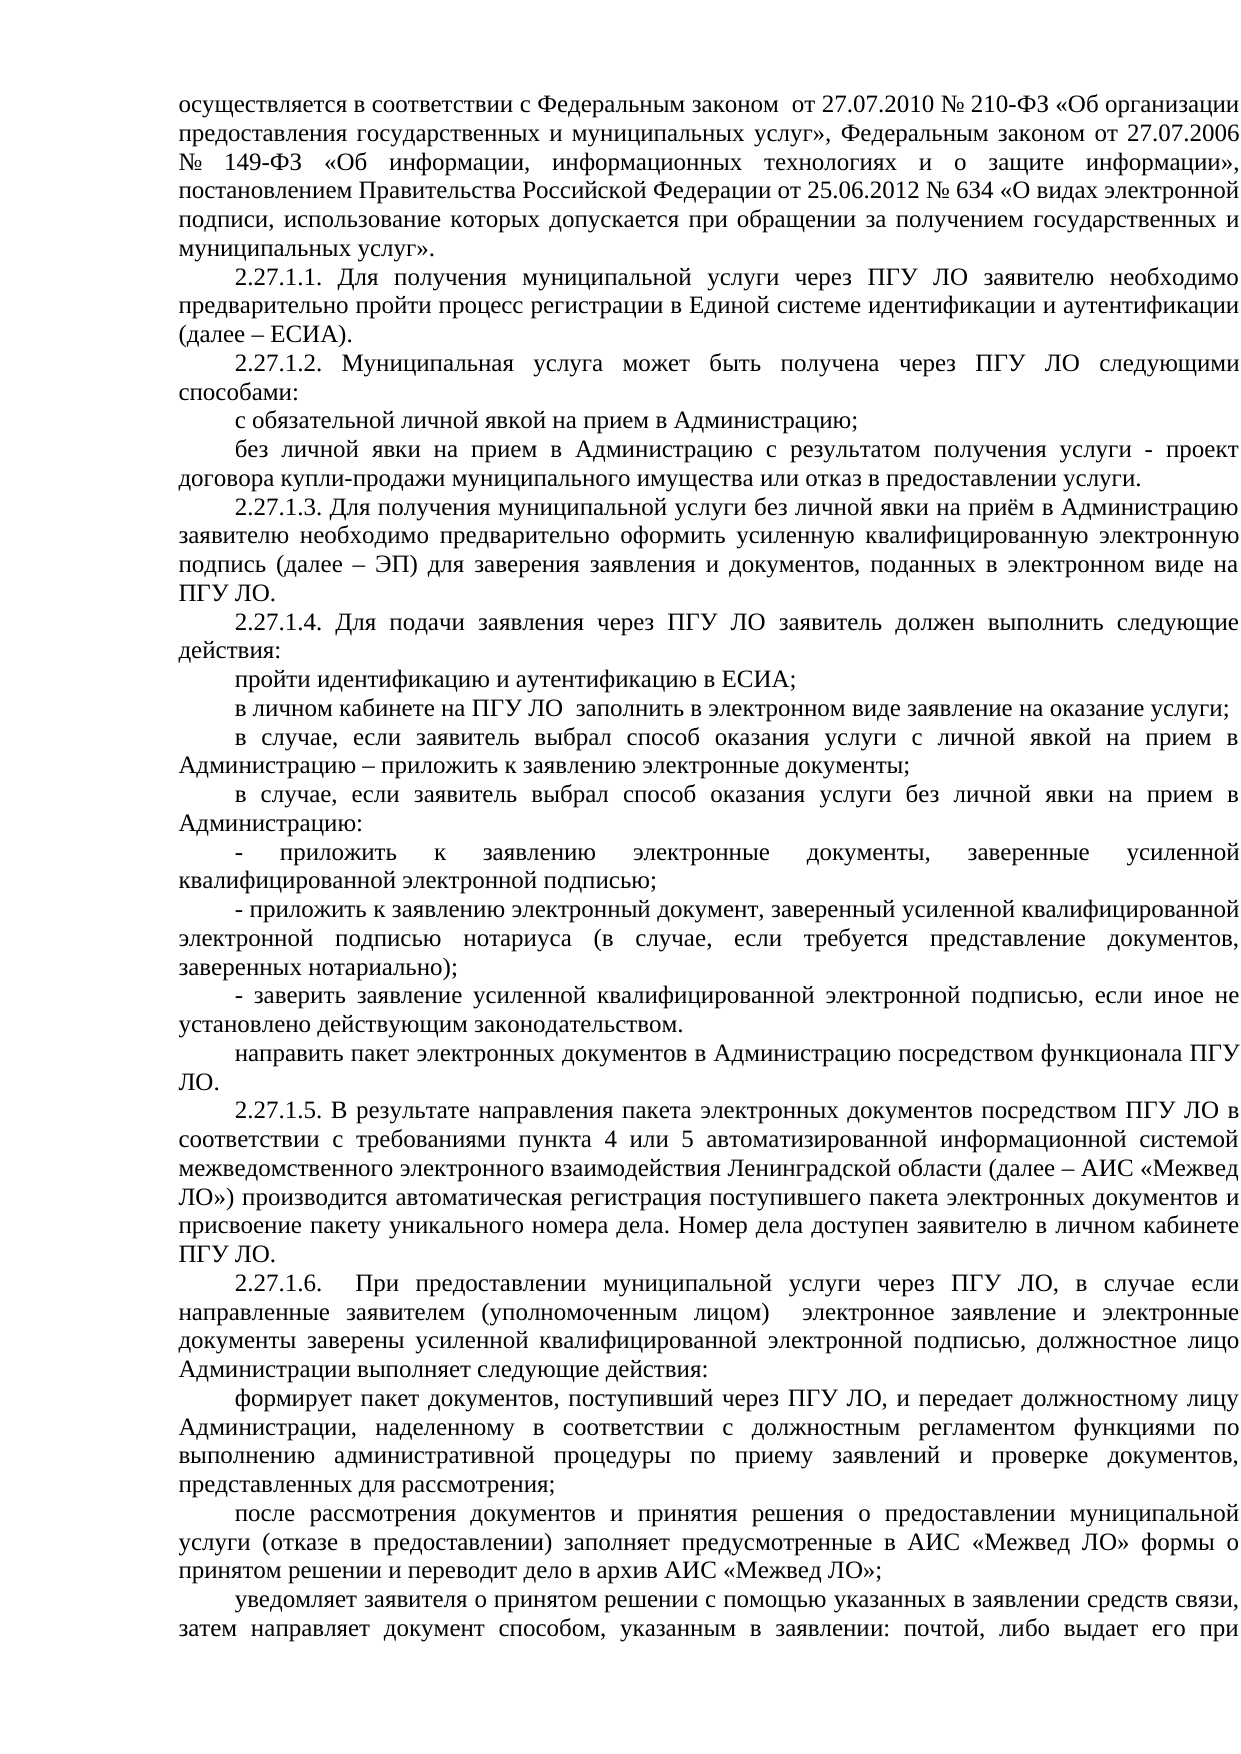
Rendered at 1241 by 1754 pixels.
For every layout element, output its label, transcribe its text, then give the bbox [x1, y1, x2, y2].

text без личной явки на прием в Администрацию с результатом получения услуги - проект договора купли-продажи муниципального имущества или отказ в предоставлении услуги. [178, 434, 1240, 492]
text 2.27.1.1. Для получения муниципальной услуги через ПГУ ЛО заявителю необходимо предварительно пройти процесс регистрации в Единой системе идентификации и аутентификации (далее – ЕСИА). [178, 262, 1240, 348]
text - приложить к заявлению электронные документы, заверенные усиленной квалифицированной электронной подписью; [178, 837, 1240, 894]
text с обязательной личной явкой на прием в Администрацию; [178, 405, 1240, 434]
text 2.27.1.3. Для получения муниципальной услуги без личной явки на приём в Администрацию заявителю необходимо предварительно оформить усиленную квалифицированную электронную подпись (далее – ЭП) для заверения заявления и документов, поданных в электронном виде на ПГУ ЛО. [178, 492, 1240, 607]
text в случае, если заявитель выбрал способ оказания услуги с личной явкой на прием в Администрацию – приложить к заявлению электронные документы; [178, 722, 1240, 779]
text после рассмотрения документов и принятия решения о предоставлении муниципальной услуги (отказе в предоставлении) заполняет предусмотренные в АИС «Межвед ЛО» формы о принятом решении и переводит дело в архив АИС «Межвед ЛО»; [178, 1498, 1240, 1584]
text 2.27.1.2. Муниципальная услуга может быть получена через ПГУ ЛО следующими способами: [178, 348, 1240, 405]
text 2.27.1.4. Для подачи заявления через ПГУ ЛО заявитель должен выполнить следующие действия: [178, 607, 1240, 664]
text - заверить заявление усиленной квалифицированной электронной подписью, если иное не установлено действующим законодательством. [178, 980, 1240, 1038]
text 2.27.1.5. В результате направления пакета электронных документов посредством ПГУ ЛО в соответствии с требованиями пункта 4 или 5 автоматизированной информационной системой межведомственного электронного взаимодействия Ленинградской области (далее – АИС «Межвед ЛО») производится автоматическая регистрация поступившего пакета электронных документов и присвоение пакету уникального номера дела. Номер дела доступен заявителю в личном кабинете ПГУ ЛО. [178, 1095, 1240, 1268]
text в личном кабинете на ПГУ ЛО заполнить в электронном виде заявление на оказание услуги; [178, 693, 1240, 722]
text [178, 1584, 1240, 1642]
text пройти идентификацию и аутентификацию в ЕСИА; [178, 664, 1240, 693]
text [178, 89, 1240, 262]
text в случае, если заявитель выбрал способ оказания услуги без личной явки на прием в Администрацию: [178, 779, 1240, 837]
text 2.27.1.6. При предоставлении муниципальной услуги через ПГУ ЛО, в случае если направленные заявителем (уполномоченным лицом) электронное заявление и электронные документы заверены усиленной квалифицированной электронной подписью, должностное лицо Администрации выполняет следующие действия: [178, 1268, 1240, 1383]
text - приложить к заявлению электронный документ, заверенный усиленной квалифицированной электронной подписью нотариуса (в случае, если требуется представление документов, заверенных нотариально); [178, 894, 1240, 980]
text направить пакет электронных документов в Администрацию посредством функционала ПГУ ЛО. [178, 1038, 1240, 1095]
